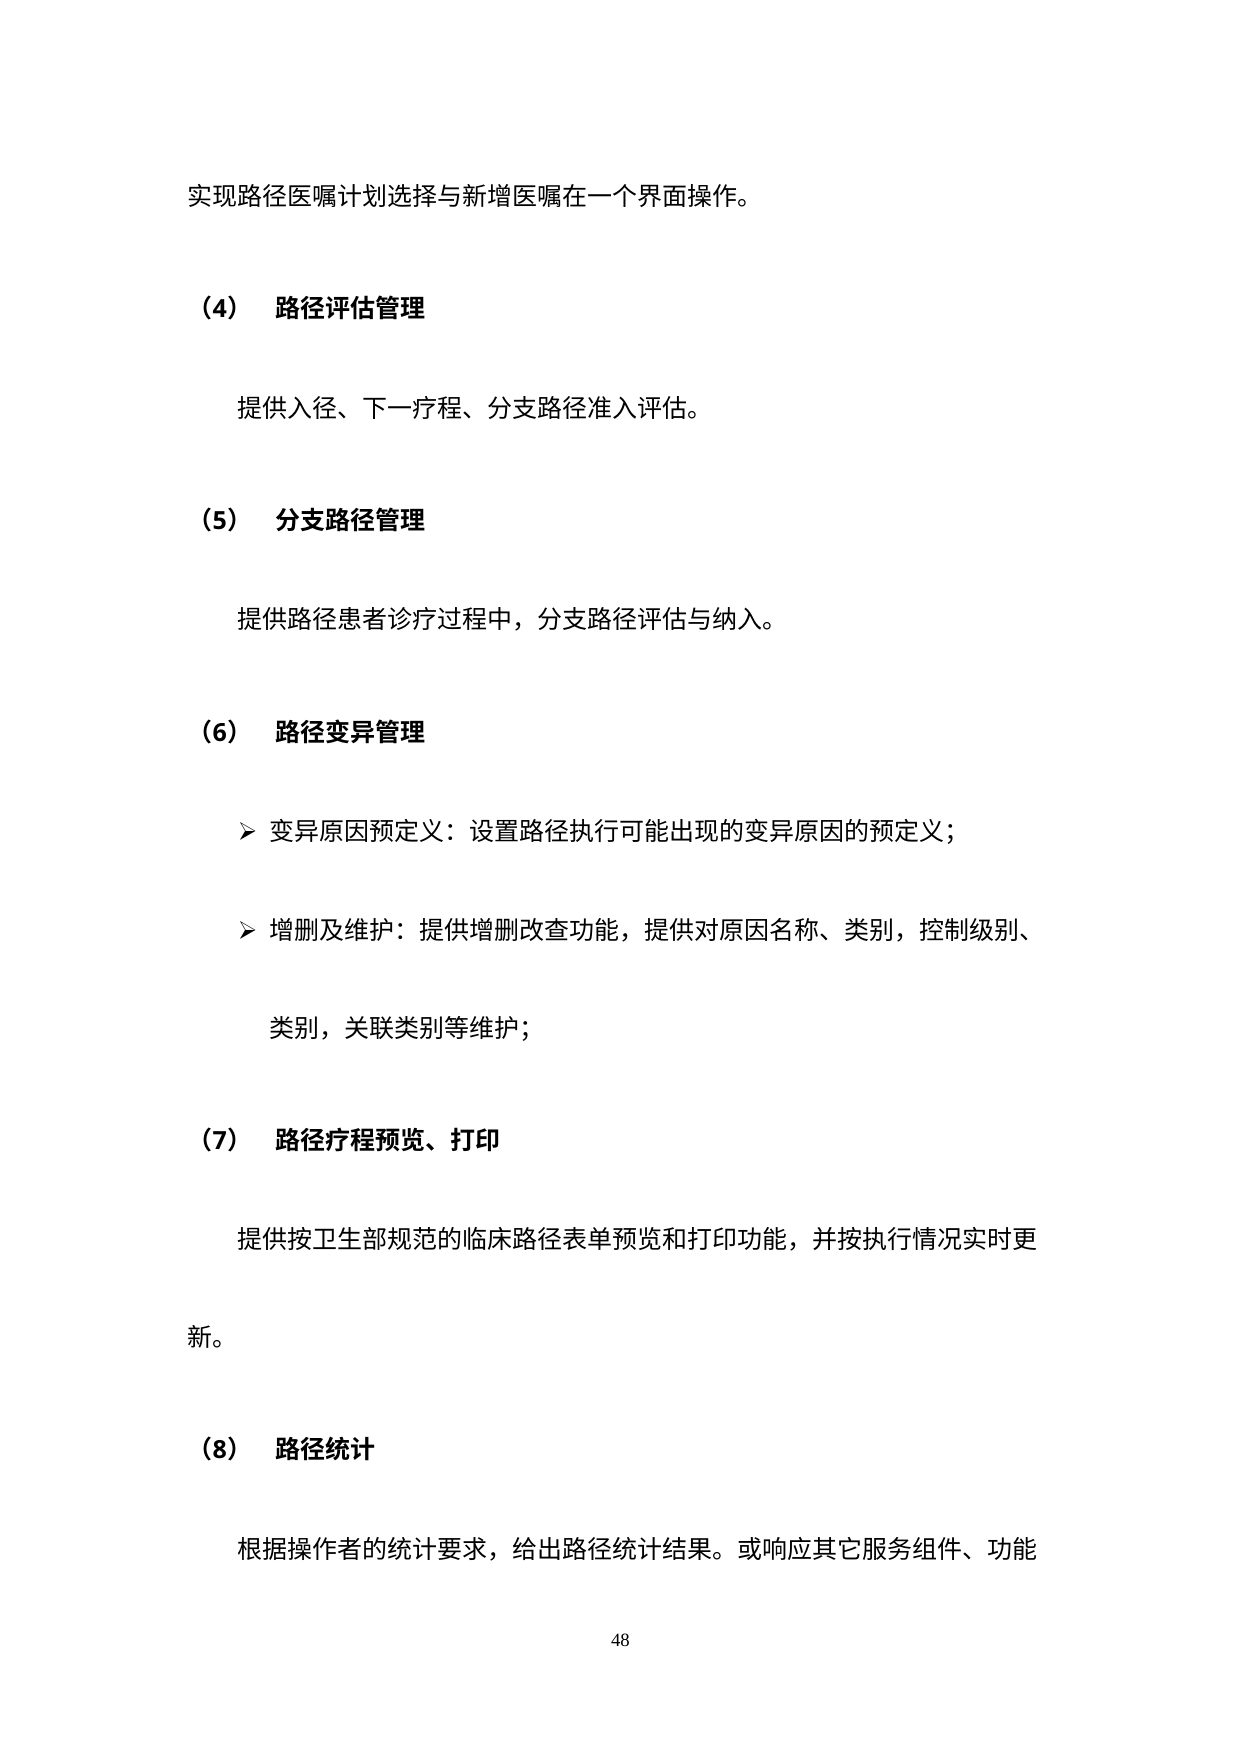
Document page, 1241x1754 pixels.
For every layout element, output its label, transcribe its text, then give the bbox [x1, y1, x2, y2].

subtitle 分支路径管理 [187, 486, 1053, 551]
subtitle 路径变异管理 [187, 698, 1053, 763]
subtitle 路径统计 [187, 1415, 1053, 1480]
text 提供按卫生部规范的临床路径表单预览和打印功能，并按执行情况实时更新。 [187, 1206, 1053, 1368]
text 提供入径、下一疗程、分支路径准入评估。 [187, 374, 1053, 439]
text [187, 162, 1053, 227]
subtitle 路径疗程预览、打印 [187, 1106, 1053, 1171]
subtitle 路径评估管理 [187, 274, 1053, 339]
text 提供路径患者诊疗过程中，分支路径评估与纳入。 [187, 585, 1053, 650]
text 变异原因预定义：设置路径执行可能出现的变异原因的预定义； [238, 797, 1053, 862]
text 增删及维护：提供增删改查功能，提供对原因名称、类别，控制级别、类别，关联类别等维护； [238, 896, 1053, 1059]
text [187, 1515, 1053, 1580]
